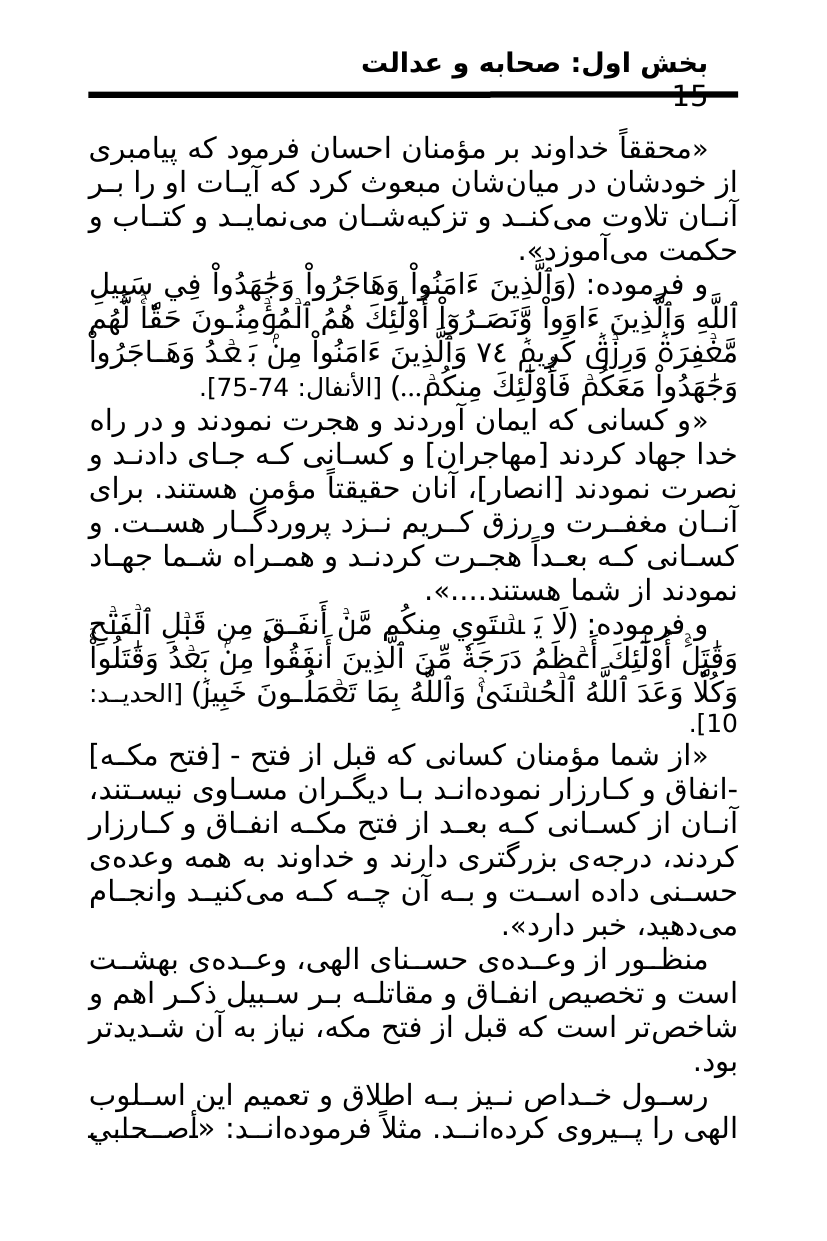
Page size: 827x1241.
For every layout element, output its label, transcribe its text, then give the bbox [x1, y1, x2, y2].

text «و کسانی که ایمان آوردند و هجرت نمودند و در راه خدا جهاد کردند [مهاجران] و کسانی که جای دادند و نصرت نمودند [انصار]، آنان حقیقتاً مؤمن هستند. برای آنان مغفرت و رزق کریم نزد پروردگار هست. و کسانی که بعداً هجرت کردند و همراه شما جهاد نمودند از شما هستند....». [89, 403, 738, 607]
text منظور از وعده‌ی حسنای الهی، وعده‌ی بهشت است و تخصیص انفاق و مقاتله بر سبیل ذکر اهم و شاخص‌تر است که قبل از فتح مکه، نیاز به آن شدیدتر بود. [89, 942, 738, 1078]
text «محققاً خداوند بر مؤمنان احسان فرمود که پیامبری از خودشان در میان‌شان مبعوث کرد که آیات او را بر آنان تلاوت می‌کند و تزکیه‌شان می‌نماید و کتاب و حکمت می‌آموزد». [89, 132, 738, 267]
text و فرموده: ﴿وَٱلَّذِينَ ءَامَنُواْ وَهَاجَرُواْ وَجَٰهَدُواْ فِي سَبِيلِ ٱللَّهِ وَٱلَّذِينَ ءَاوَواْ وَّنَصَرُوٓاْ أُوْلَٰٓئِكَ هُمُ ٱلۡمُؤۡمِنُونَ حَقّٗاۚ لَّهُم مَّغۡفِرَةٞ وَرِزۡقٞ كَرِيمٞ ٧٤ وَٱلَّذِينَ ءَامَنُواْ مِنۢ بَعۡدُ وَهَاجَرُواْ وَجَٰهَدُواْ مَعَكُمۡ فَأُوْلَٰٓئِكَ مِنكُمۡ...﴾ [الأنفال: 74-75]. [89, 267, 738, 403]
text و فرموده: ﴿لَا يَسۡتَوِي مِنكُم مَّنۡ أَنفَقَ مِن قَبۡلِ ٱلۡفَتۡحِ وَقَٰتَلَۚ أُوْلَٰٓئِكَ أَعۡظَمُ دَرَجَةٗ مِّنَ ٱلَّذِينَ أَنفَقُواْ مِنۢ بَعۡدُ وَقَٰتَلُواْۚ وَكُلّٗا وَعَدَ ٱللَّهُ ٱلۡحُسۡنَىٰۚ وَٱللَّهُ بِمَا تَعۡمَلُونَ خَبِيرٞ﴾ [الحدید: 10]. [89, 607, 738, 738]
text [89, 1078, 738, 1146]
text «از شما مؤمنان کسانی که قبل از فتح - [فتح مکه] -انفاق و کارزار نموده‌اند با دیگران مساوی نیستند، آنان از کسانی که بعد از فتح مکه انفاق و کارزار کردند، درجه‌ی بزرگتری دارند و خداوند به همه وعده‌ی حسنی داده است و به آن چه که می‌کنید وانجام می‌دهید، خبر دارد». [89, 738, 738, 942]
